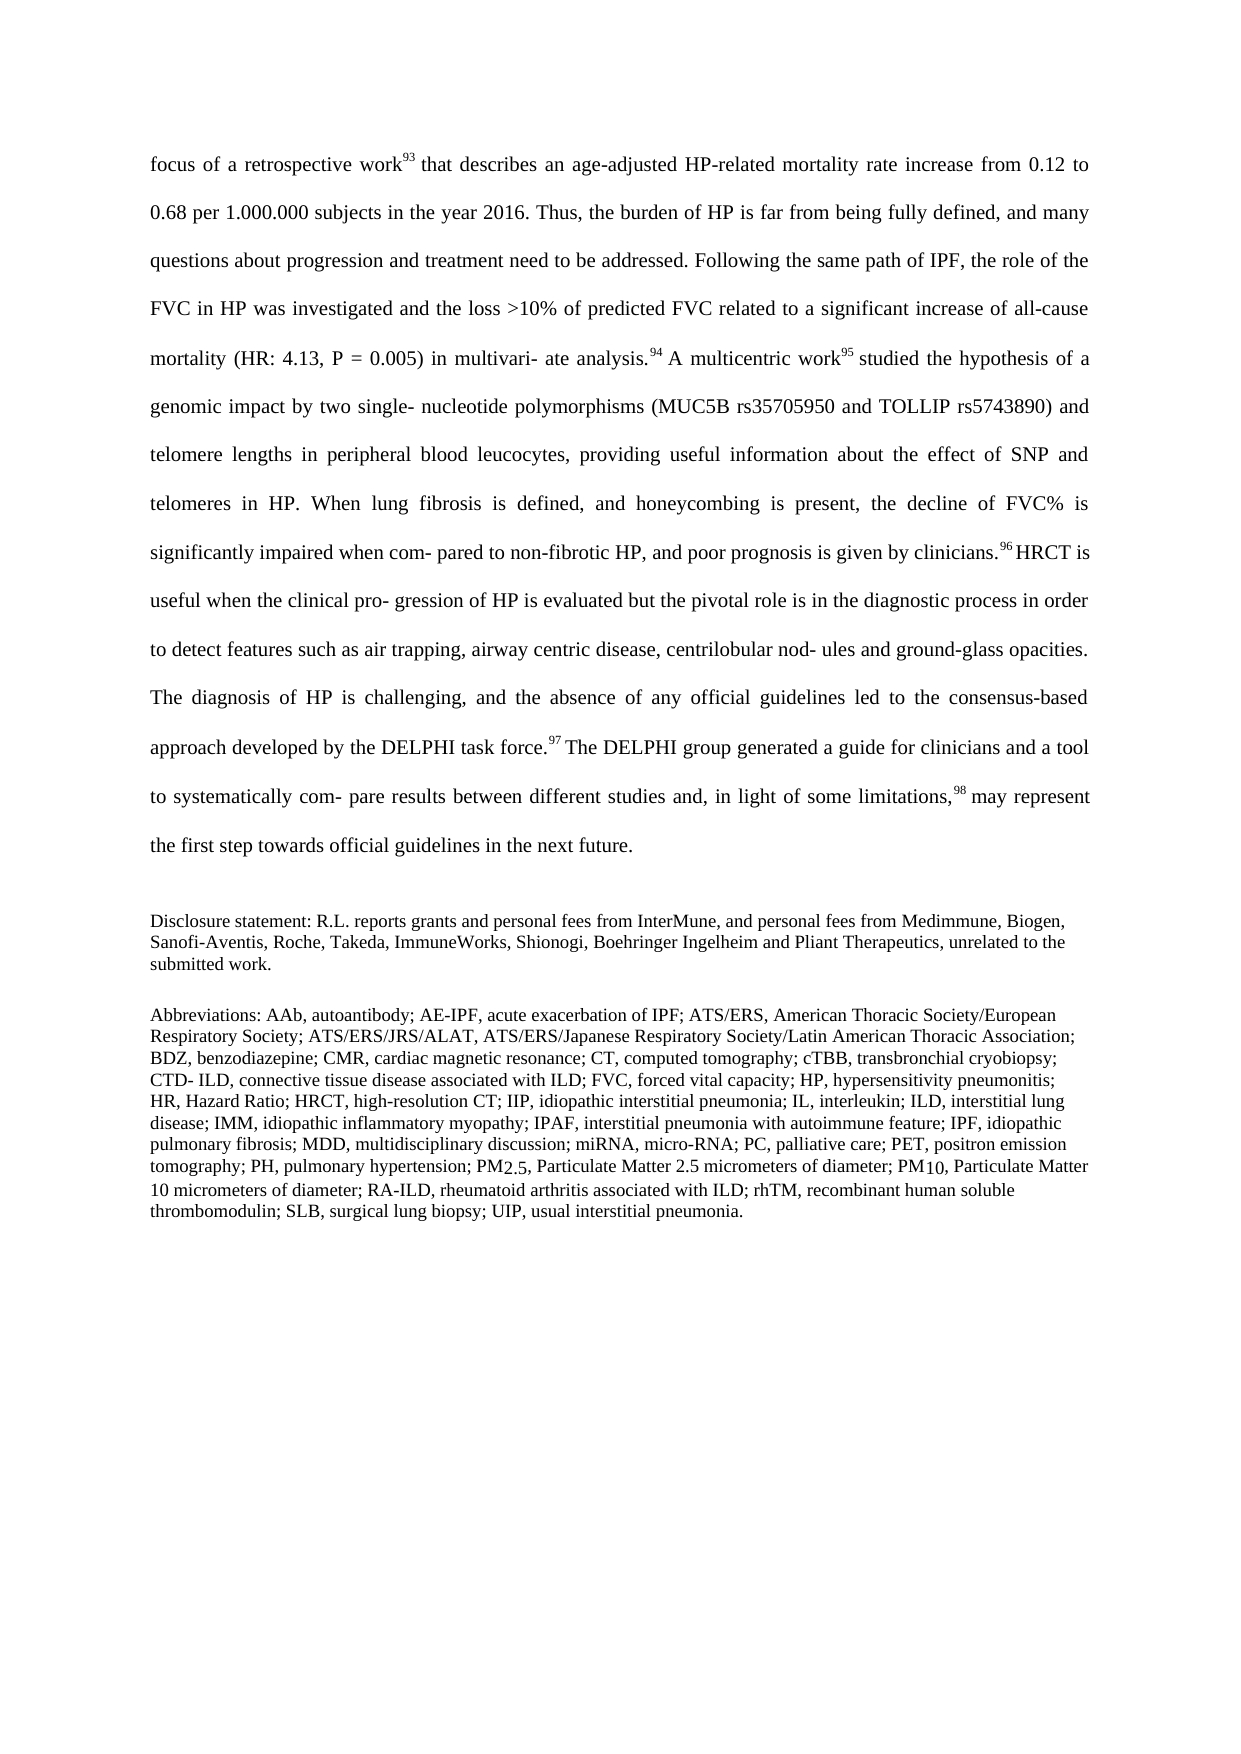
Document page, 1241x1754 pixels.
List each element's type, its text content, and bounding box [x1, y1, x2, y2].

text Disclosure statement: R.L. reports grants and personal fees from InterMune, and personal fees from Medimmune, Biogen, Sanofi-Aventis, Roche, Takeda, ImmuneWorks, Shionogi, Boehringer Ingelheim and Pliant Therapeutics, unrelated to the submitted work. [150, 910, 1090, 974]
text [150, 150, 1090, 857]
text Abbreviations: AAb, autoantibody; AE-IPF, acute exacerbation of IPF; ATS/ERS, American Thoracic Society/European Respiratory Society; ATS/ERS/JRS/ALAT, ATS/ERS/Japanese Respiratory Society/Latin American Thoracic Association; BDZ, benzodiazepine; CMR, cardiac magnetic resonance; CT, computed tomography; cTBB, transbronchial cryobiopsy; CTD- ILD, connective tissue disease associated with ILD; FVC, forced vital capacity; HP, hypersensitivity pneumonitis; HR, Hazard Ratio; HRCT, high-resolution CT; IIP, idiopathic interstitial pneumonia; IL, interleukin; ILD, interstitial lung disease; IMM, idiopathic inflammatory myopathy; IPAF, interstitial pneumonia with autoimmune feature; IPF, idiopathic pulmonary fibrosis; MDD, multidisciplinary discussion; miRNA, micro-RNA; PC, palliative care; PET, positron emission tomography; PH, pulmonary hypertension; PM2.5, Particulate Matter 2.5 micrometers of diameter; PM10, Particulate Matter 10 micrometers of diameter; RA-ILD, rheumatoid arthritis associated with ILD; rhTM, recombinant human soluble thrombomodulin; SLB, surgical lung biopsy; UIP, usual interstitial pneumonia. [150, 1004, 1090, 1222]
